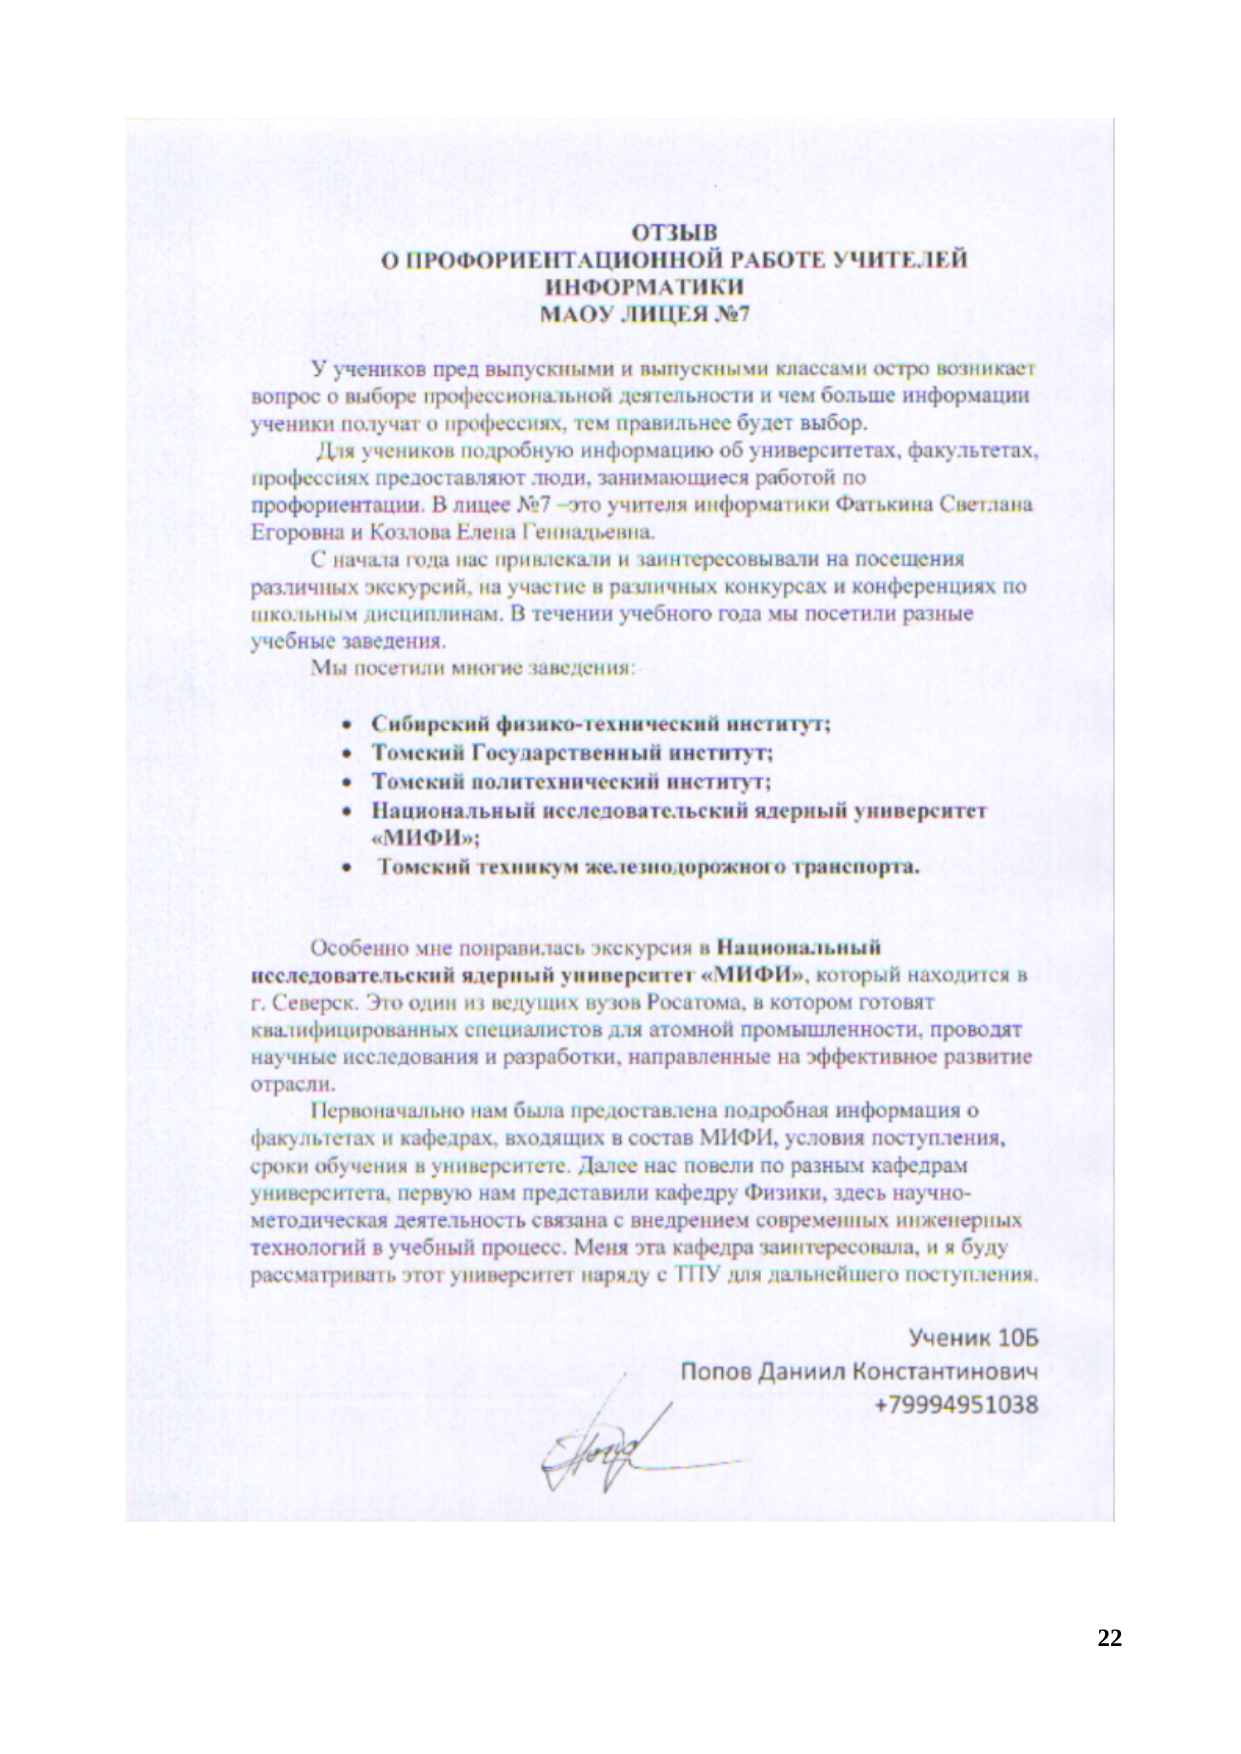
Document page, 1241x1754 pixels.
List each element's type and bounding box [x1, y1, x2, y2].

picture [125, 118, 1115, 1522]
